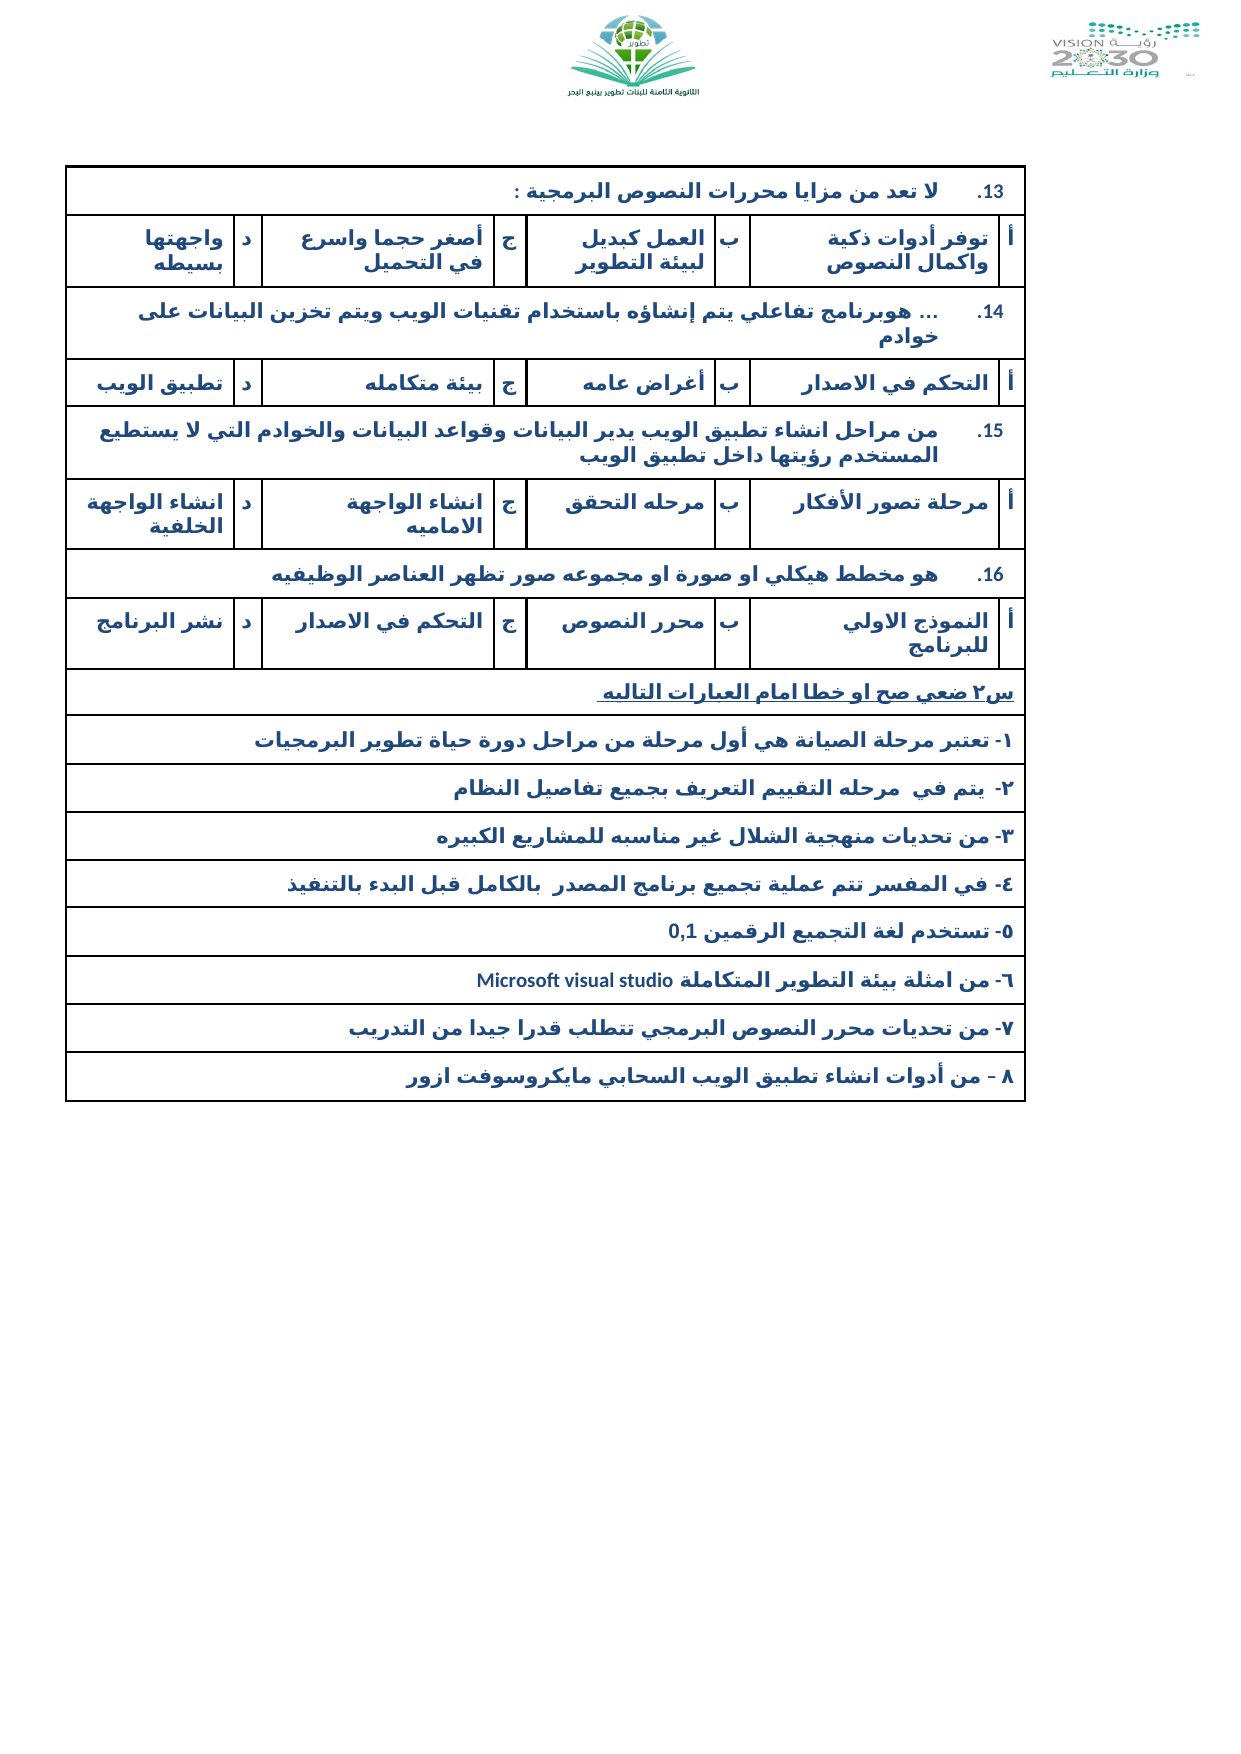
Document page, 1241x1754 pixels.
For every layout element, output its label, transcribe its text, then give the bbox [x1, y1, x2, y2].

table_cell ١- تعتبر مرحلة الصيانة هي أول مرحلة من مراحل دورة حياة تطوير البرمجيات [67, 716, 1024, 763]
table_cell ج [495, 599, 525, 667]
table_cell ج [495, 216, 525, 286]
table_cell ب [716, 360, 749, 405]
table_cell ٦- من امثلة بيئة التطوير المتكاملة Microsoft visual studio [67, 957, 1024, 1003]
table_cell تطبيق الويب [67, 360, 233, 405]
table_cell ٨ – من أدوات انشاء تطبيق الويب السحابي مايكروسوفت ازور [67, 1053, 1024, 1099]
table_cell ٣- من تحديات منهجية الشلال غير مناسبه للمشاريع الكبيره [67, 813, 1024, 859]
picture [1046, 20, 1203, 79]
table_cell التحكم في الاصدار [263, 599, 493, 667]
table_cell توفر أدوات ذكية واكمال النصوص [751, 216, 998, 286]
table_cell ب [716, 480, 749, 548]
table_cell د [235, 599, 261, 667]
table_cell س٢ ضعي صح او خطا امام العبارات التاليه [67, 670, 1024, 714]
table_cell ٤- في المفسر تتم عملية تجميع برنامج المصدر بالكامل قبل البدء بالتنفيذ [67, 861, 1024, 906]
table_cell ب [716, 216, 749, 286]
table_cell د [235, 216, 261, 286]
table_cell ٢- يتم في مرحله التقييم التعريف بجميع تفاصيل النظام [67, 765, 1024, 811]
table_cell واجهتها بسيطه [67, 216, 233, 286]
table_cell نشر البرنامج [67, 599, 233, 667]
table_cell هو مخطط هيكلي او صورة او مجموعه صور تظهر العناصر الوظيفيه [67, 550, 1024, 597]
table_cell من مراحل انشاء تطبيق الويب يدير البيانات وقواعد البيانات والخوادم التي لا يستطيع المستخدم رؤيتها داخل تطبيق الويب [67, 407, 1024, 477]
table_cell ٧- من تحديات محرر النصوص البرمجي تتطلب قدرا جيدا من التدريب [67, 1005, 1024, 1051]
table_cell أ [1000, 360, 1024, 405]
table_cell مرحله التحقق [528, 480, 714, 548]
table_cell انشاء الواجهة الاماميه [263, 480, 493, 548]
table_cell ٥- تستخدم لغة التجميع الرقمين 0,1 [67, 908, 1024, 954]
table_cell محرر النصوص [528, 599, 714, 667]
table_cell د [235, 480, 261, 548]
table_cell مرحلة تصور الأفكار [751, 480, 998, 548]
table_cell ج [495, 480, 525, 548]
table_cell لا تعد من مزايا محررات النصوص البرمجية : [67, 168, 1024, 214]
table_cell النموذج الاولي للبرنامج [751, 599, 998, 667]
table_cell د [235, 360, 261, 405]
table_cell بيئة متكامله [263, 360, 493, 405]
table_cell أصغر حجما واسرع في التحميل [263, 216, 493, 286]
table_cell ب [716, 599, 749, 667]
table_cell أ [1000, 216, 1024, 286]
table_cell أ [1000, 599, 1024, 667]
table_cell التحكم في الاصدار [751, 360, 998, 405]
table_cell العمل كبديل لبيئة التطوير [528, 216, 714, 286]
table_cell أ [1000, 480, 1024, 548]
table_cell أغراض عامه [528, 360, 714, 405]
table_cell ج [495, 360, 525, 405]
table_cell انشاء الواجهة الخلفية [67, 480, 233, 548]
picture [560, 11, 706, 100]
table_cell … هوبرنامج تفاعلي يتم إنشاؤه باستخدام تقنيات الويب ويتم تخزين البيانات على خوادم [67, 288, 1024, 358]
